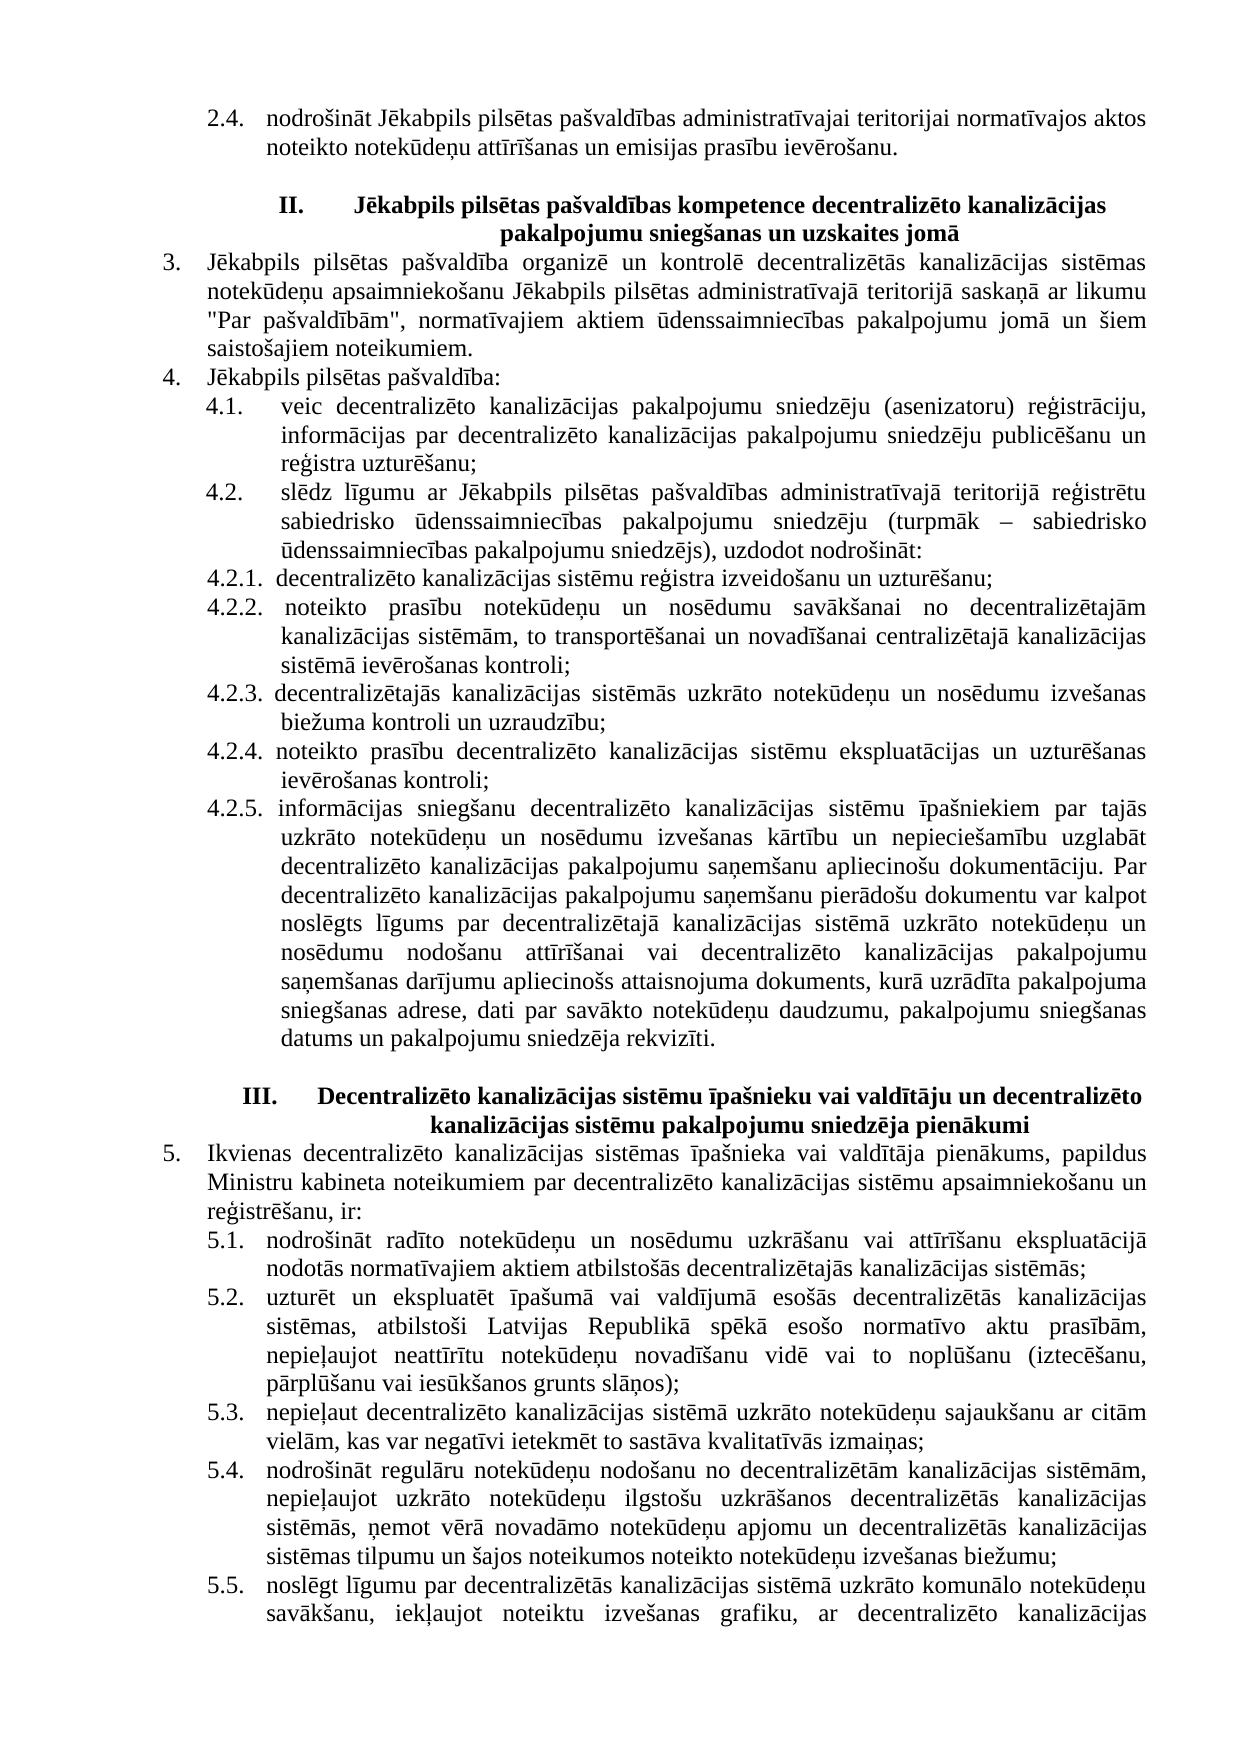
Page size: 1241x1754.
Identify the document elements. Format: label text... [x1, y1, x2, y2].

list nepieļaut decentralizēto kanalizācijas sistēmā uzkrāto notekūdeņu sajaukšanu ar citām vielām, kas var negatīvi ietekmēt to sastāva kvalitatīvās izmaiņas; [207, 1397, 1147, 1455]
list Jēkabpils pilsētas pašvaldība: [162, 362, 1147, 391]
list uzturēt un ekspluatēt īpašumā vai valdījumā esošās decentralizētās kanalizācijas sistēmas, atbilstoši Latvijas Republikā spēkā esošo normatīvo aktu prasībām, nepieļaujot neattīrītu notekūdeņu novadīšanu vidē vai to noplūšanu (iztecēšanu, pārplūšanu vai iesūkšanos grunts slāņos); [207, 1282, 1147, 1397]
list Decentralizēto kanalizācijas sistēmu īpašnieku vai valdītāju un decentralizēto kanalizācijas sistēmu pakalpojumu sniedzēja pienākumi [237, 1081, 1147, 1138]
list Jēkabpils pilsētas pašvaldība organizē un kontrolē decentralizētās kanalizācijas sistēmas notekūdeņu apsaimniekošanu Jēkabpils pilsētas administratīvajā teritorijā saskaņā ar likumu "Par pašvaldībām", normatīvajiem aktiem ūdenssaimniecības pakalpojumu jomā un šiem saistošajiem noteikumiem. [162, 247, 1147, 362]
list nodrošināt regulāru notekūdeņu nodošanu no decentralizētām kanalizācijas sistēmām, nepieļaujot uzkrāto notekūdeņu ilgstošu uzkrāšanos decentralizētās kanalizācijas sistēmās, ņemot vērā novadāmo notekūdeņu apjomu un decentralizētās kanalizācijas sistēmas tilpumu un šajos noteikumos noteikto notekūdeņu izvešanas biežumu; [207, 1455, 1147, 1570]
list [207, 1570, 1147, 1627]
text 4.2.2. noteikto prasību notekūdeņu un nosēdumu savākšanai no decentralizētajām kanalizācijas sistēmām, to transportēšanai un novadīšanai centralizētajā kanalizācijas sistēmā ievērošanas kontroli; [207, 592, 1147, 678]
list slēdz līgumu ar Jēkabpils pilsētas pašvaldības administratīvajā teritorijā reģistrētu sabiedrisko ūdenssaimniecības pakalpojumu sniedzēju (turpmāk – sabiedrisko ūdenssaimniecības pakalpojumu sniedzējs), uzdodot nodrošināt: [206, 477, 1147, 563]
text 4.2.4. noteikto prasību decentralizēto kanalizācijas sistēmu ekspluatācijas un uzturēšanas ievērošanas kontroli; [207, 736, 1147, 793]
list Jēkabpils pilsētas pašvaldības kompetence decentralizēto kanalizācijas pakalpojumu sniegšanas un uzskaites jomā [237, 190, 1147, 247]
list nodrošināt radīto notekūdeņu un nosēdumu uzkrāšanu vai attīrīšanu ekspluatācijā nodotās normatīvajiem aktiem atbilstošās decentralizētajās kanalizācijas sistēmās; [207, 1225, 1147, 1282]
list nodrošināt Jēkabpils pilsētas pašvaldības administratīvajai teritorijai normatīvajos aktos noteikto notekūdeņu attīrīšanas un emisijas prasību ievērošanu. [207, 103, 1147, 161]
text 4.2.1. decentralizēto kanalizācijas sistēmu reģistra izveidošanu un uzturēšanu; [207, 563, 1147, 592]
list veic decentralizēto kanalizācijas pakalpojumu sniedzēju (asenizatoru) reģistrāciju, informācijas par decentralizēto kanalizācijas pakalpojumu sniedzēju publicēšanu un reģistra uzturēšanu; [206, 391, 1147, 477]
text 4.2.5. informācijas sniegšanu decentralizēto kanalizācijas sistēmu īpašniekiem par tajās uzkrāto notekūdeņu un nosēdumu izvešanas kārtību un nepieciešamību uzglabāt decentralizēto kanalizācijas pakalpojumu saņemšanu apliecinošu dokumentāciju. Par decentralizēto kanalizācijas pakalpojumu saņemšanu pierādošu dokumentu var kalpot noslēgts līgums par decentralizētajā kanalizācijas sistēmā uzkrāto notekūdeņu un nosēdumu nodošanu attīrīšanai vai decentralizēto kanalizācijas pakalpojumu saņemšanas darījumu apliecinošs attaisnojuma dokuments, kurā uzrādīta pakalpojuma sniegšanas adrese, dati par savākto notekūdeņu daudzumu, pakalpojumu sniegšanas datums un pakalpojumu sniedzēja rekvizīti. [207, 793, 1147, 1052]
text 4.2.3. decentralizētajās kanalizācijas sistēmās uzkrāto notekūdeņu un nosēdumu izvešanas biežuma kontroli un uzraudzību; [207, 678, 1147, 736]
list Ikvienas decentralizēto kanalizācijas sistēmas īpašnieka vai valdītāja pienākums, papildus Ministru kabineta noteikumiem par decentralizēto kanalizācijas sistēmu apsaimniekošanu un reģistrēšanu, ir: [162, 1138, 1147, 1225]
